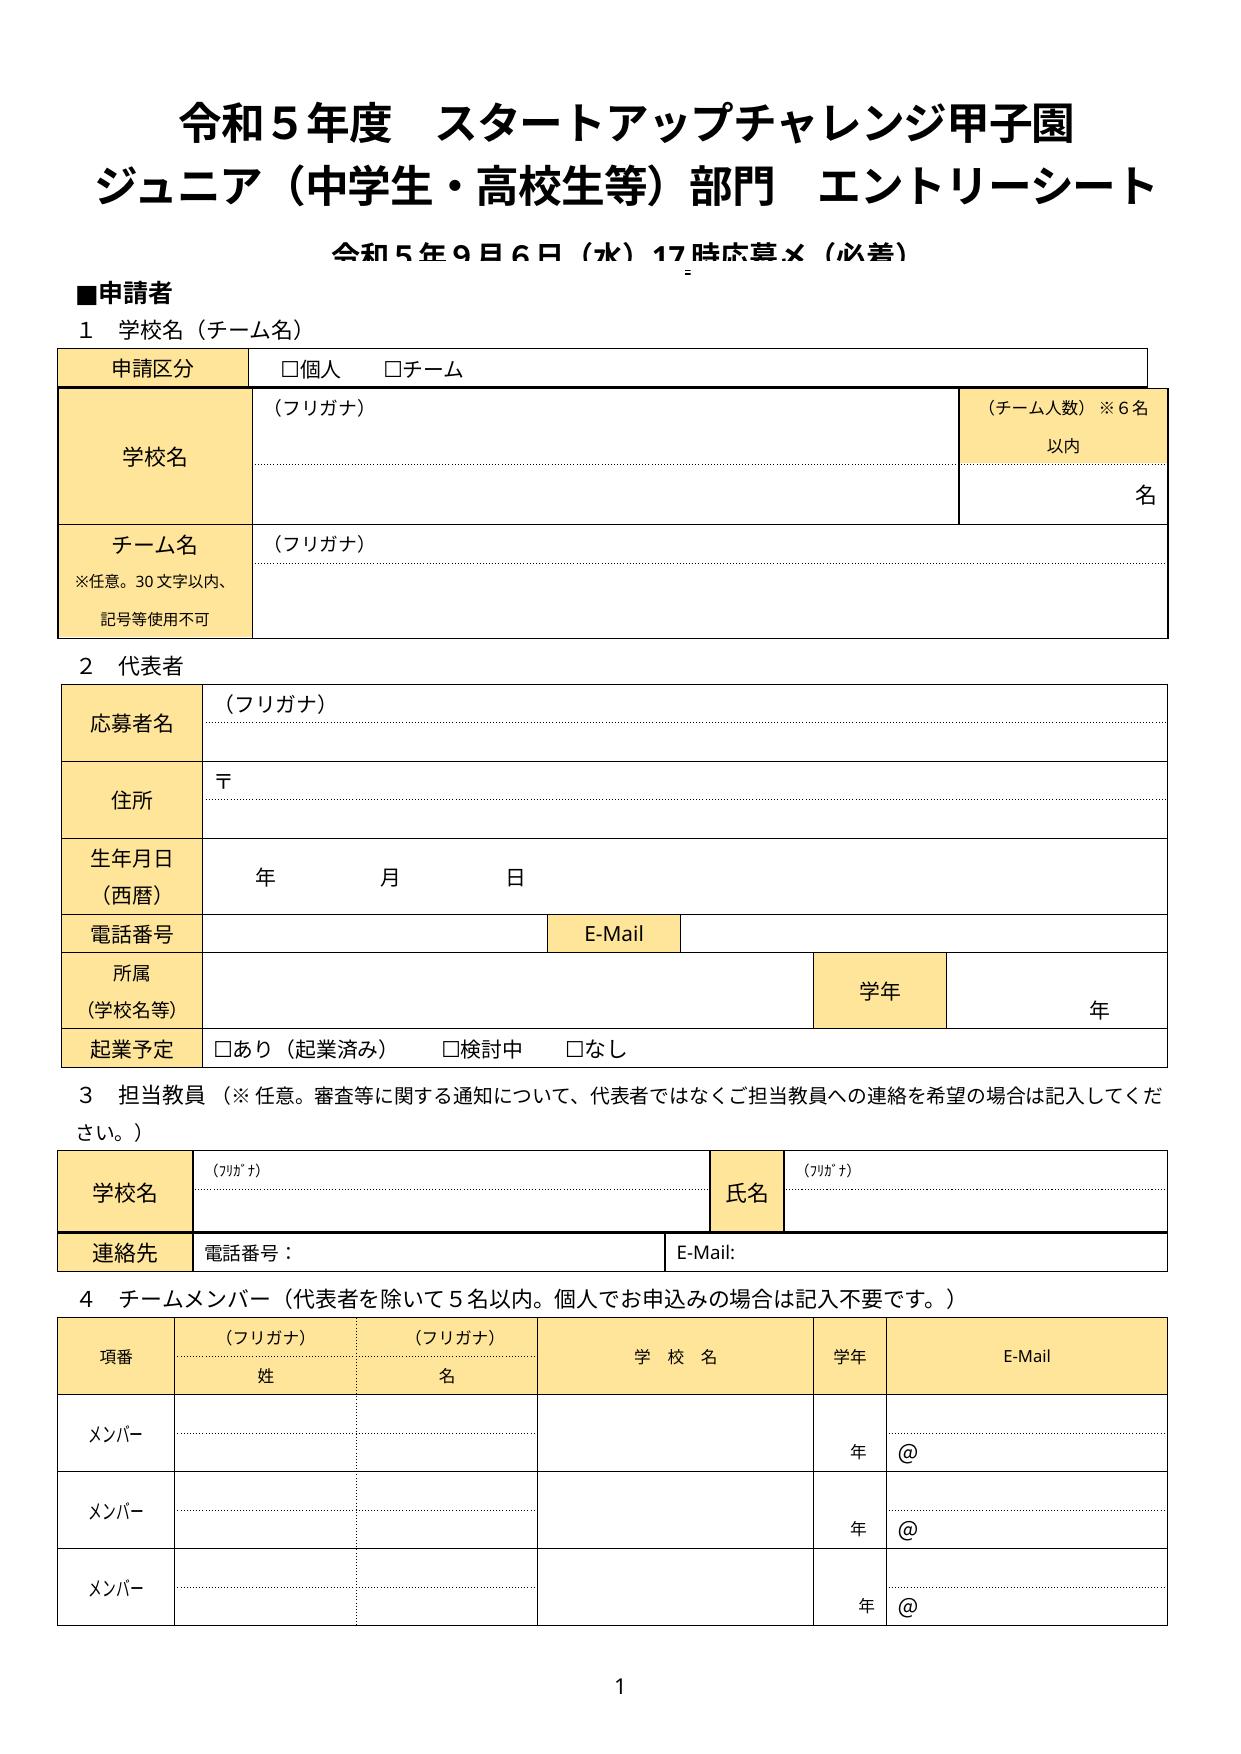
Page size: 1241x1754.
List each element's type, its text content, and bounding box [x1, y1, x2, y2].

table_cell [253, 464, 958, 524]
table_cell [356, 1433, 537, 1471]
table_cell [887, 1395, 1167, 1433]
table_cell [887, 1549, 1167, 1587]
table_cell 年 月 日 [203, 839, 1167, 914]
table_cell 姓 [175, 1356, 356, 1394]
table_cell [194, 1189, 709, 1231]
table_cell 電話番号 [62, 915, 202, 952]
table_cell E-Mail [548, 915, 680, 952]
table_cell [203, 953, 813, 1028]
table_header （フリガナ） [356, 1318, 537, 1356]
table_cell [356, 1472, 537, 1510]
table_cell [356, 1587, 537, 1625]
table_cell [538, 1395, 813, 1471]
table_cell メンバー [58, 1549, 174, 1625]
table_header 応募者名 [62, 685, 202, 761]
table_header （ﾌﾘｶﾞﾅ） [194, 1151, 709, 1189]
table_header E-Mail [887, 1318, 1167, 1394]
table_cell 名 [356, 1356, 537, 1394]
table_cell E-Mail: [666, 1234, 1167, 1271]
table_cell 年 [814, 1472, 886, 1548]
table_header 個人 チーム [249, 349, 1147, 386]
text ３ 担当教員 （※ 任意。審査等に関する通知について、代表者ではなくご担当教員への連絡を希望の場合は記入してください。） [75, 1075, 1165, 1150]
table_cell [203, 799, 1167, 838]
table_cell メンバー [58, 1395, 174, 1471]
table_cell [175, 1395, 356, 1433]
table_header （フリガナ） [253, 389, 958, 463]
table_cell 起業予定 [62, 1029, 202, 1067]
table_cell [203, 915, 547, 952]
table_cell 住所 [62, 762, 202, 838]
table_cell 電話番号： [194, 1234, 664, 1271]
table_cell [356, 1510, 537, 1548]
table_cell [538, 1472, 813, 1548]
text １ 学校名（チーム名） [75, 310, 1165, 348]
table_cell 〒 [203, 762, 1167, 799]
text ４ チームメンバー（代表者を除いて５名以内。個人でお申込みの場合は記入不要です。） [75, 1279, 1165, 1317]
table_header 学 校 名 [538, 1318, 813, 1394]
table_cell [175, 1472, 356, 1510]
table_cell ＠ [887, 1510, 1167, 1548]
table_cell 年 [814, 1395, 886, 1471]
table_header 学校名 [59, 389, 252, 524]
table_cell [681, 915, 1167, 952]
table_cell [887, 1472, 1167, 1510]
table_header 学校名 [58, 1151, 192, 1231]
table_header 氏名 [711, 1151, 783, 1231]
table_header （チーム人数） ※６名以内 [960, 389, 1167, 463]
table_cell チーム名 ※任意。30文字以内、 記号等使用不可 [59, 525, 252, 637]
table_cell 所属 （学校名等） [62, 953, 202, 1028]
table_header 項番 [58, 1318, 174, 1394]
text ２ 代表者 [75, 646, 1165, 683]
table_cell [175, 1587, 356, 1625]
table_header （フリガナ） [203, 685, 1167, 722]
table_cell [175, 1549, 356, 1587]
table_cell 年 [814, 1549, 886, 1625]
table_cell [253, 563, 1167, 637]
table_header 学年 [814, 1318, 886, 1394]
table_header 申請区分 [58, 349, 248, 386]
table_cell （フリガナ） [253, 525, 1167, 562]
table_cell [947, 953, 1079, 1028]
table_cell 生年月日 （西暦） [62, 839, 202, 914]
table_cell [356, 1395, 537, 1433]
table_cell 学年 [814, 953, 946, 1028]
table_cell [203, 722, 1167, 761]
table_cell 連絡先 [58, 1234, 192, 1271]
table_cell ＠ [887, 1433, 1167, 1471]
table_cell メンバー [58, 1472, 174, 1548]
table_cell [538, 1549, 813, 1625]
table_cell [356, 1549, 537, 1587]
table_cell [175, 1510, 356, 1548]
text ■申請者 [75, 273, 1165, 310]
table_cell 年 [1079, 953, 1167, 1028]
table_header （フリガナ） [175, 1318, 356, 1356]
table_cell ＠ [887, 1587, 1167, 1625]
table_cell あり（起業済み） 検討中 なし [203, 1029, 1167, 1067]
table_cell 名 [960, 464, 1167, 524]
table_cell [175, 1433, 356, 1471]
table_cell [785, 1189, 1167, 1231]
table_header （ﾌﾘｶﾞﾅ） [785, 1151, 1167, 1189]
